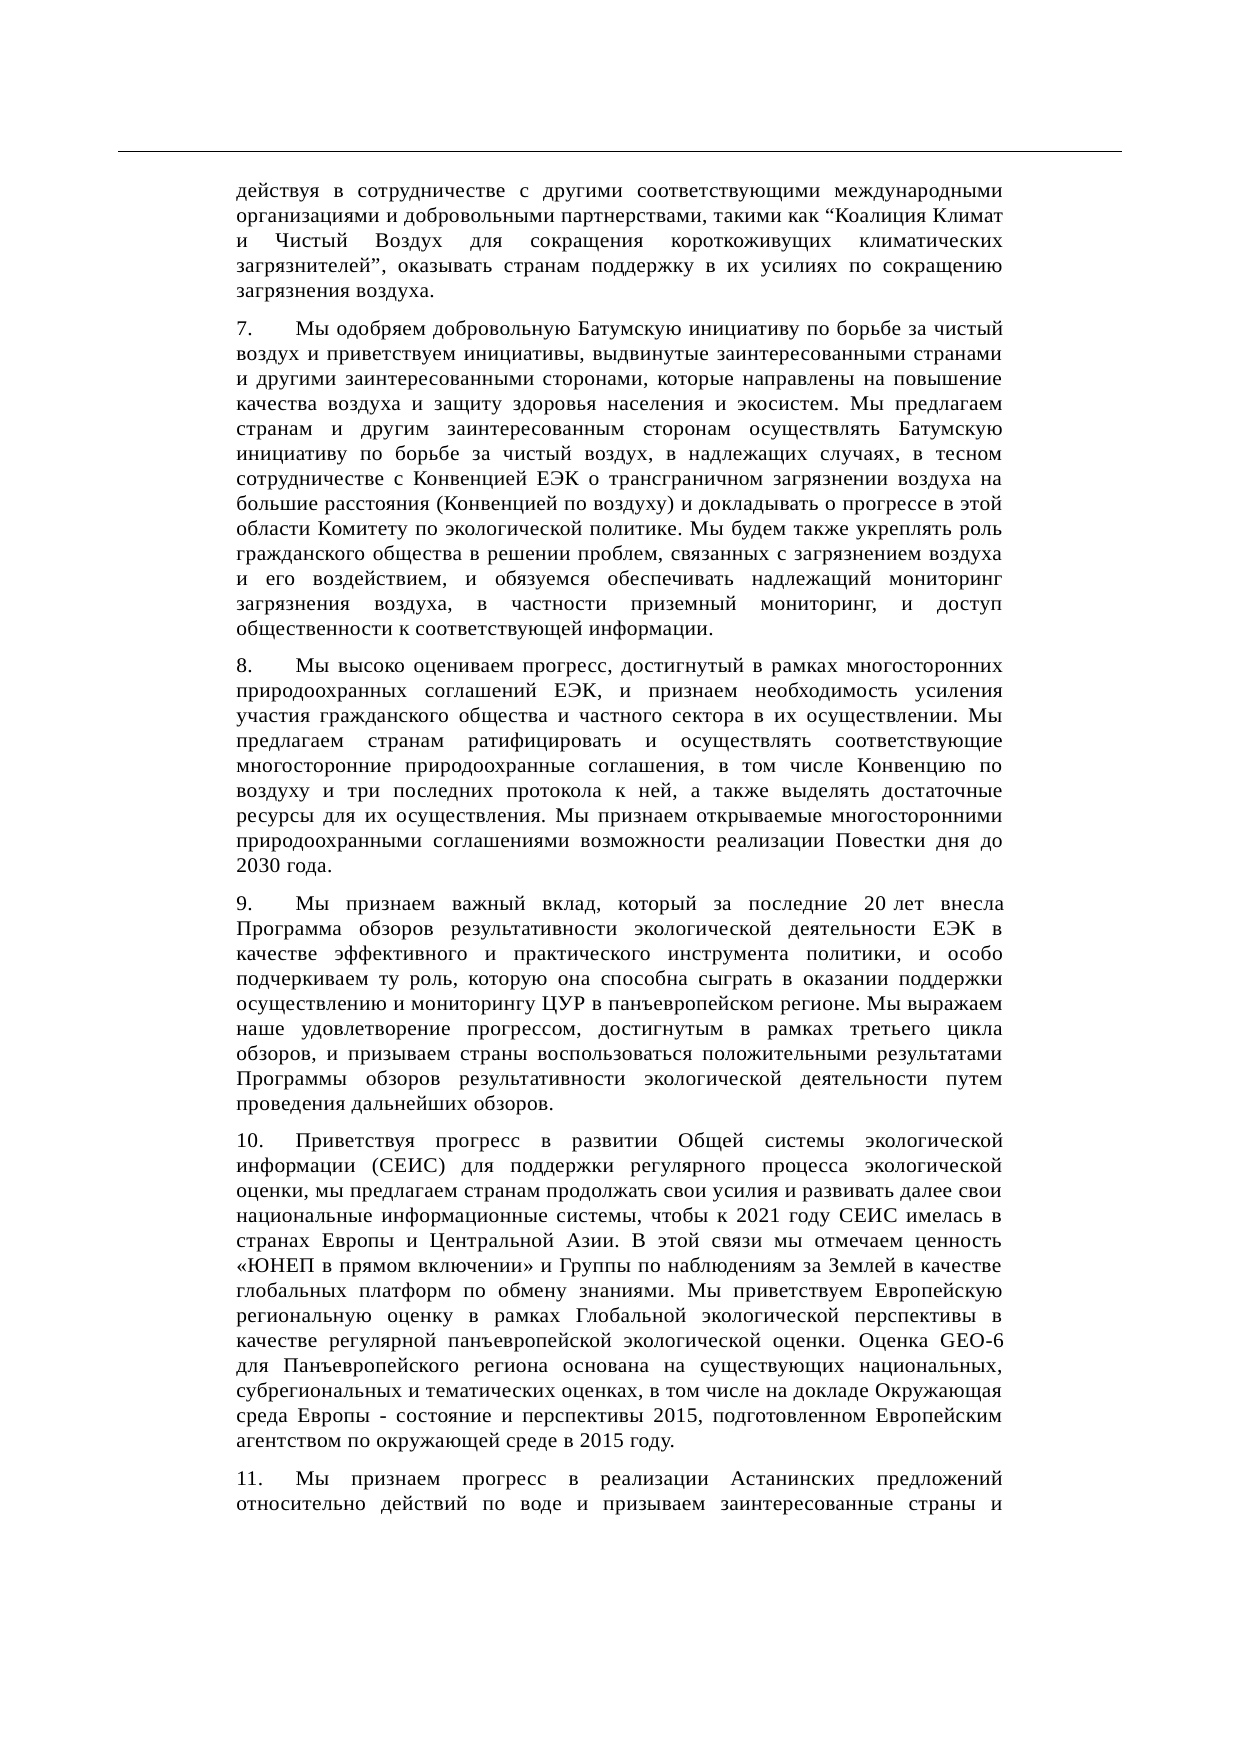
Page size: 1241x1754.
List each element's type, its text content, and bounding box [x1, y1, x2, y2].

text 7. Мы одобряем добровольную Батумскую инициативу по борьбе за чистый воздух и приветствуем инициативы, выдвинутые заинтересованными странами и другими заинтересованными сторонами, которые направлены на повышение качества воздуха и защиту здоровья населения и экосистем. Мы предлагаем странам и другим заинтересованным сторонам осуществлять Батумскую инициативу по борьбе за чистый воздух, в надлежащих случаях, в тесном сотрудничестве с Конвенцией ЕЭК о трансграничном загрязнении воздуха на большие расстояния (Конвенцией по воздуху) и докладывать о прогрессе в этой области Комитету по экологической политике. Мы будем также укреплять роль гражданского общества в решении проблем, связанных с загрязнением воздуха и его воздействием, и обязуемся обеспечивать надлежащий мониторинг загрязнения воздуха, в частности приземный мониторинг, и доступ общественности к соответствующей информации. [236, 315, 1004, 640]
text 8. Мы высоко оцениваем прогресс, достигнутый в рамках многосторонних природоохранных соглашений ЕЭК, и признаем необходимость усиления участия гражданского общества и частного сектора в их осуществлении. Мы предлагаем странам ратифицировать и осуществлять соответствующие многосторонние природоохранные соглашения, в том числе Конвенцию по воздуху и три последних протокола к ней, а также выделять достаточные ресурсы для их осуществления. Мы признаем открываемые многосторонними природоохранными соглашениями возможности реализации Повестки дня до 2030 года. [236, 652, 1004, 877]
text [236, 1465, 1004, 1515]
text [236, 177, 1004, 302]
text 10. Приветствуя прогресс в развитии Общей системы экологической информации (СЕИС) для поддержки регулярного процесса экологической оценки, мы предлагаем странам продолжать свои усилия и развивать далее свои национальные информационные системы, чтобы к 2021 году СЕИС имелась в странах Европы и Центральной Азии. В этой связи мы отмечаем ценность «ЮНЕП в прямом включении» и Группы по наблюдениям за Землей в качестве глобальных платформ по обмену знаниями. Мы приветствуем Европейскую региональную оценку в рамках Глобальной экологической перспективы в качестве регулярной панъевропейской экологической оценки. Оценка GEO-6 для Панъевропейского региона основана на существующих национальных, субрегиональных и тематических оценках, в том числе на докладе Окружающая среда Европы - состояние и перспективы 2015, подготовленном Европейским агентством по окружающей среде в 2015 году. [236, 1127, 1004, 1452]
text 9. Мы признаем важный вклад, который за последние 20 лет внесла Программа обзоров результативности экологической деятельности ЕЭК в качестве эффективного и практического инструмента политики, и особо подчеркиваем ту роль, которую она способна сыграть в оказании поддержки осуществлению и мониторингу ЦУР в панъевропейском регионе. Мы выражаем наше удовлетворение прогрессом, достигнутым в рамках третьего цикла обзоров, и призываем страны воспользоваться положительными результатами Программы обзоров результативности экологической деятельности путем проведения дальнейших обзоров. [236, 890, 1004, 1115]
